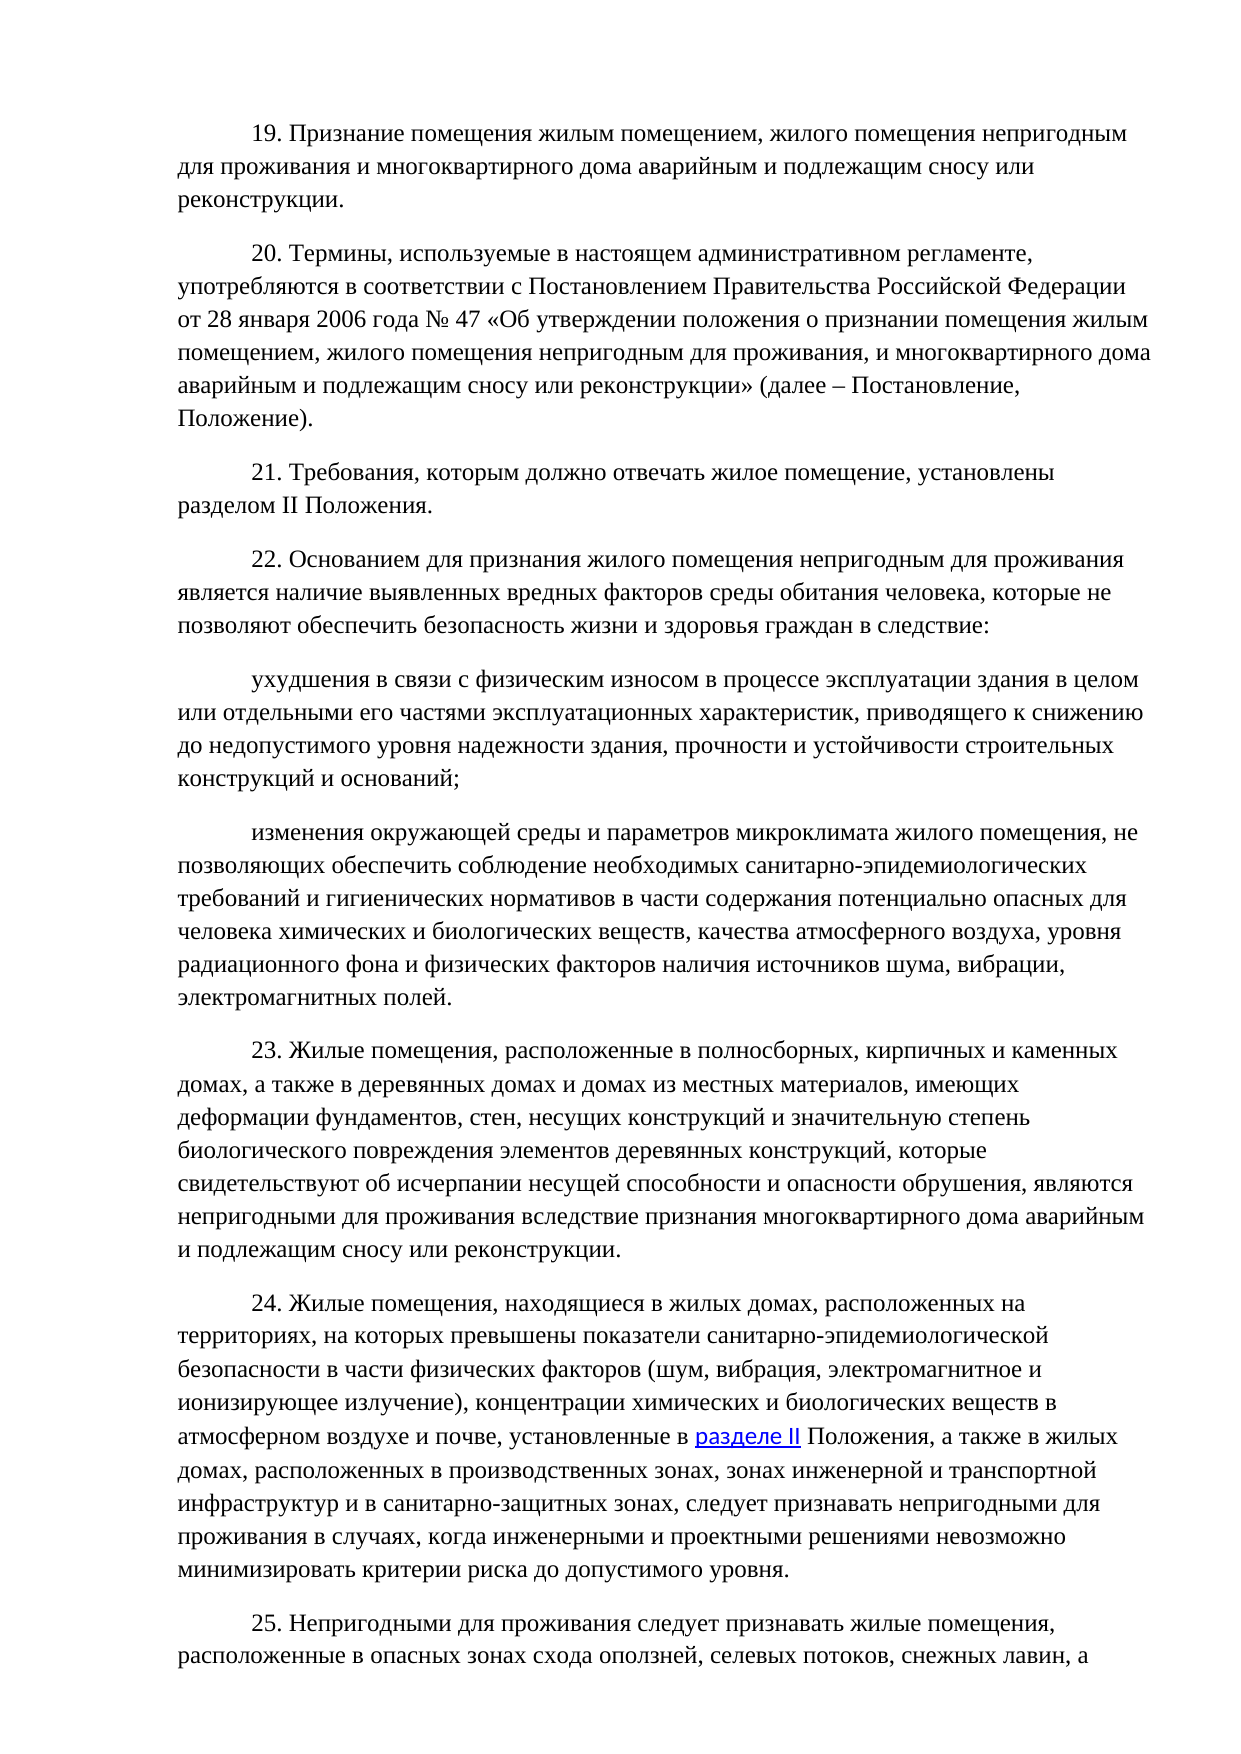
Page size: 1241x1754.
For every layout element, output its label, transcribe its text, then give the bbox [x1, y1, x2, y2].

text 23. Жилые помещения, расположенные в полносборных, кирпичных и каменных домах, а также в деревянных домах и домах из местных материалов, имеющих деформации фундаментов, стен, несущих конструкций и значительную степень биологического повреждения элементов деревянных конструкций, которые свидетельствуют об исчерпании несущей способности и опасности обрушения, являются непригодными для проживания вследствие признания многоквартирного дома аварийным и подлежащим сносу или реконструкции. [177, 1036, 1152, 1262]
text изменения окружающей среды и параметров микроклимата жилого помещения, не позволяющих обеспечить соблюдение необходимых санитарно-эпидемиологических требований и гигиенических нормативов в части содержания потенциально опасных для человека химических и биологических веществ, качества атмосферного воздуха, уровня радиационного фона и физических факторов наличия источников шума, вибрации, электромагнитных полей. [177, 817, 1152, 1011]
text 20. Термины, используемые в настоящем административном регламенте, употребляются в соответствии с Постановлением Правительства Российской Федерации от 28 января 2006 года № 47 «Об утверждении положения о признании помещения жилым помещением, жилого помещения непригодным для проживания, и многоквартирного дома аварийным и подлежащим сносу или реконструкции» (далее – Постановление, Положение). [177, 238, 1152, 432]
text 22. Основанием для признания жилого помещения непригодным для проживания является наличие выявленных вредных факторов среды обитания человека, которые не позволяют обеспечить безопасность жизни и здоровья граждан в следствие: [177, 544, 1152, 639]
text 24. Жилые помещения, находящиеся в жилых домах, расположенных на территориях, на которых превышены показатели санитарно-эпидемиологической безопасности в части физических факторов (шум, вибрация, электромагнитное и ионизирующее излучение), концентрации химических и биологических веществ в атмосферном воздухе и почве, установленные в разделе II Положения, а также в жилых домах, расположенных в производственных зонах, зонах инженерной и транспортной инфраструктур и в санитарно-защитных зонах, следует признавать непригодными для проживания в случаях, когда инженерными и проектными решениями невозможно минимизировать критерии риска до допустимого уровня. [177, 1288, 1152, 1582]
text ухудшения в связи с физическим износом в процессе эксплуатации здания в целом или отдельными его частями эксплуатационных характеристик, приводящего к снижению до недопустимого уровня надежности здания, прочности и устойчивости строительных конструкций и оснований; [177, 664, 1152, 792]
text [177, 1608, 1152, 1669]
text 21. Требования, которым должно отвечать жилое помещение, установлены разделом II Положения. [177, 457, 1152, 519]
text 19. Признание помещения жилым помещением, жилого помещения непригодным для проживания и многоквартирного дома аварийным и подлежащим сносу или реконструкции. [177, 118, 1152, 213]
